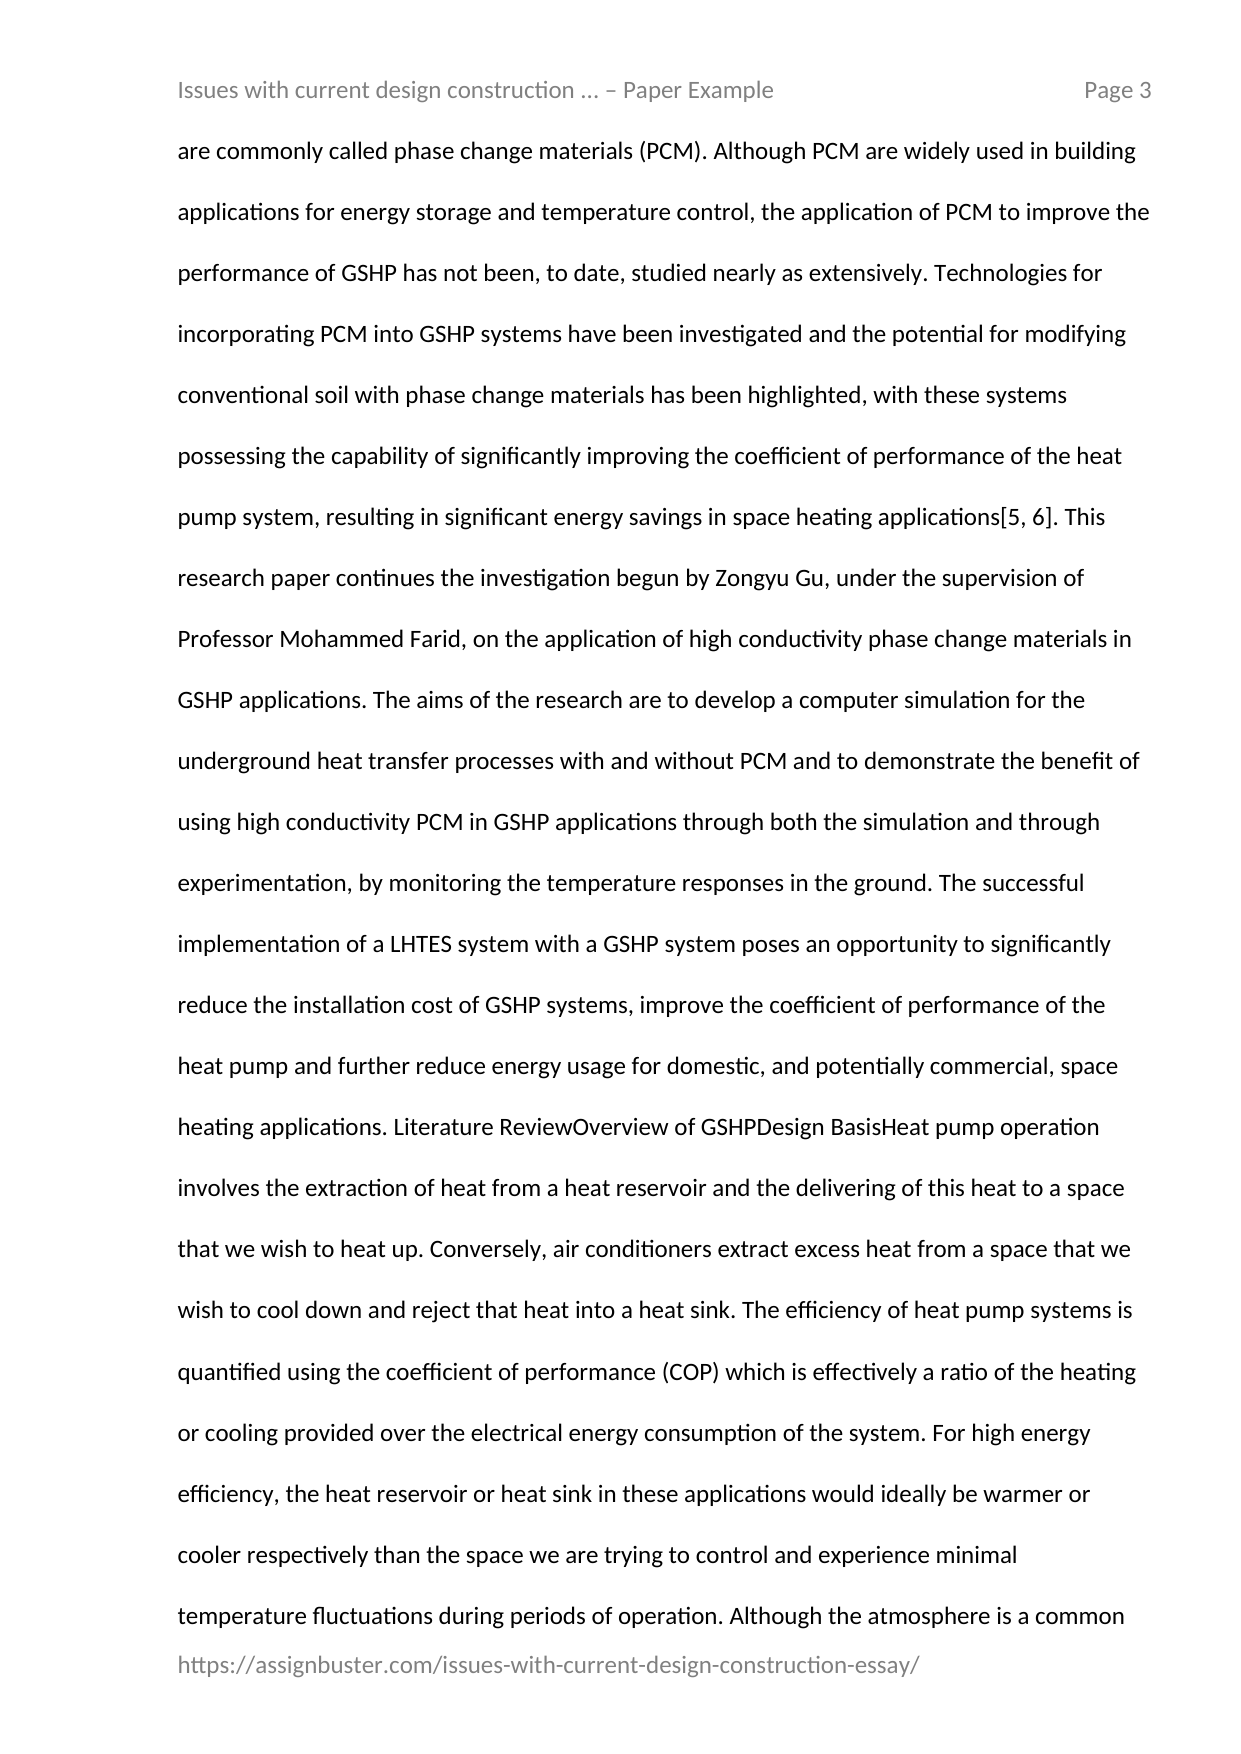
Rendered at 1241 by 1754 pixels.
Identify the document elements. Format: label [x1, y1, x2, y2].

text [177, 135, 1152, 1630]
